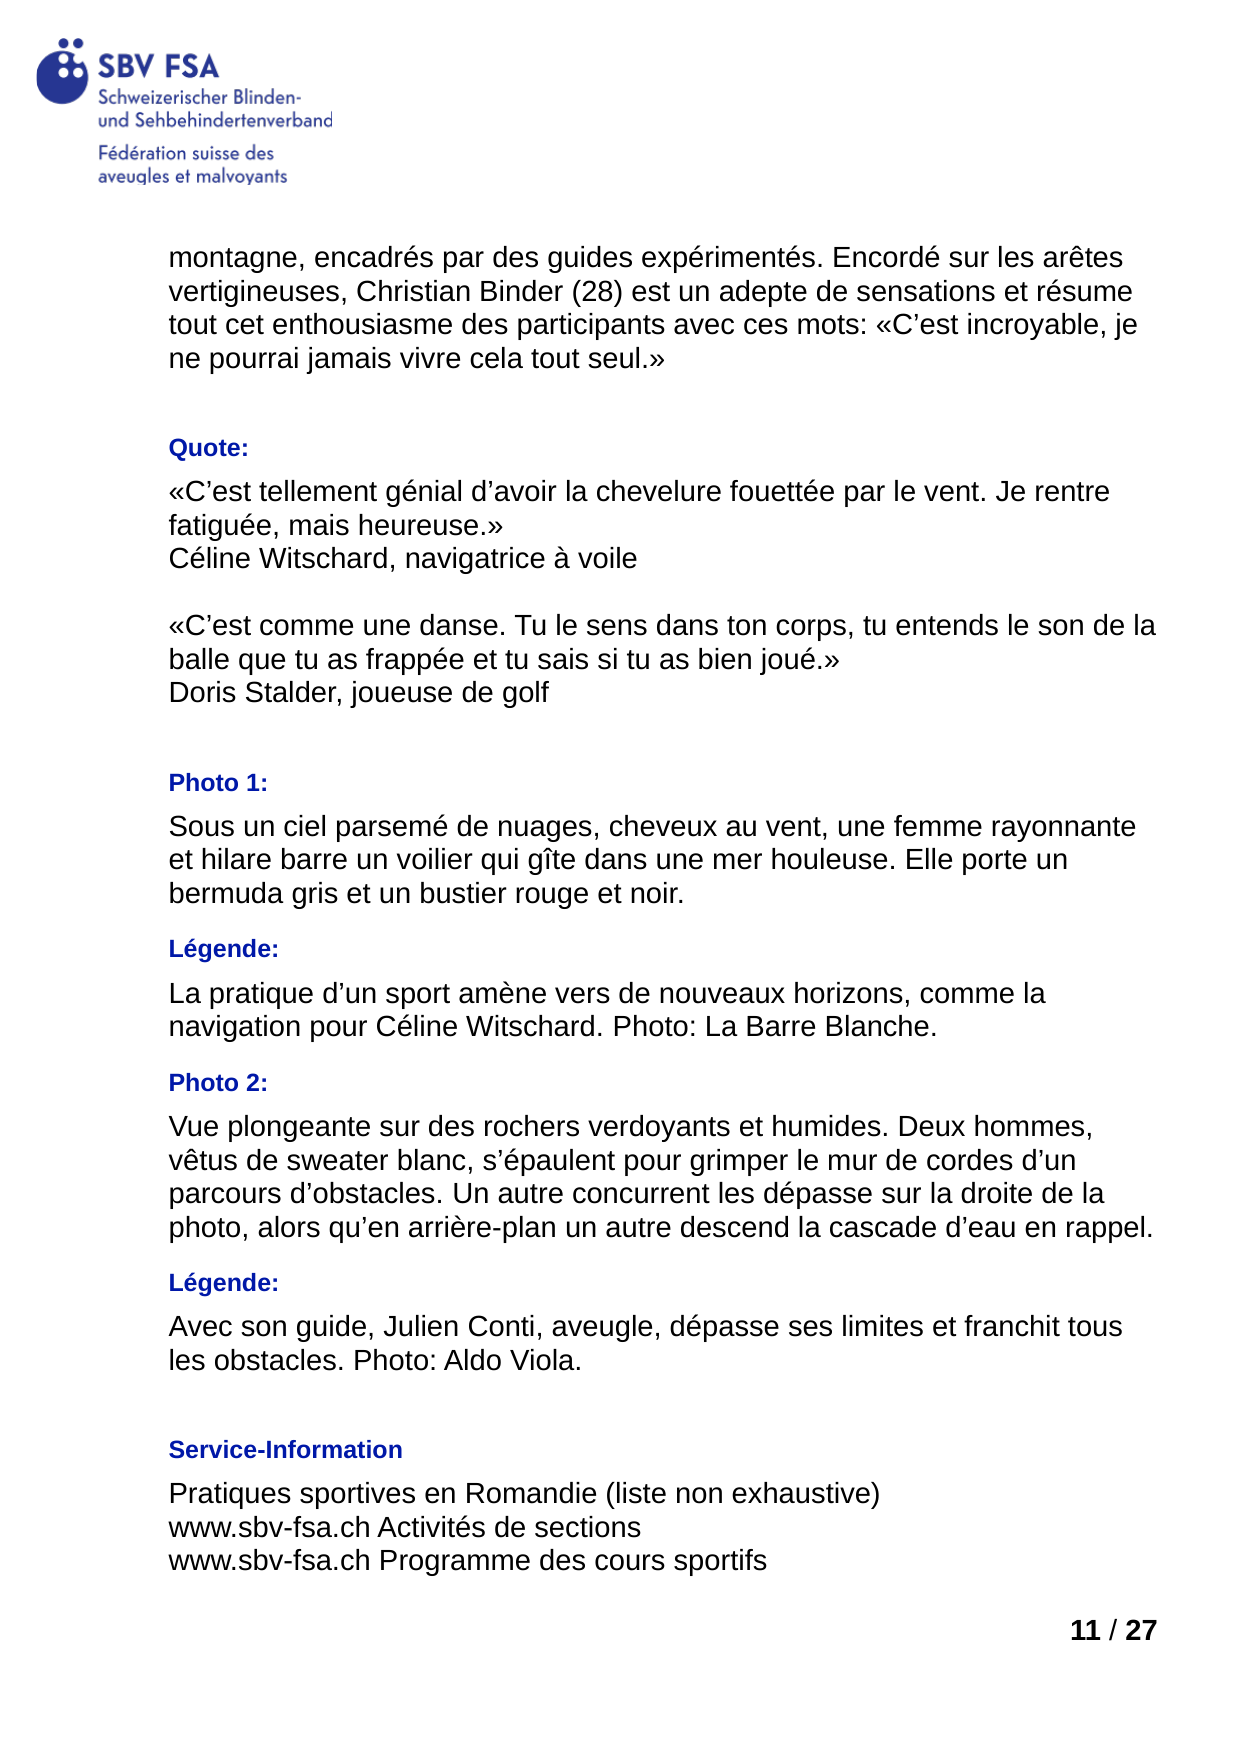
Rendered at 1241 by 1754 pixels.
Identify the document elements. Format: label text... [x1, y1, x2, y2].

text «C’est comme une danse. Tu le sens dans ton corps, tu entends le son de la balle que tu as frappée et tu sais si tu as bien joué.» [168, 608, 1157, 675]
text Pratiques sportives en Romandie (liste non exhaustive) [168, 1476, 1157, 1510]
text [168, 240, 1157, 374]
text Doris Stalder, joueuse de golf [168, 675, 1157, 709]
text Vue plongeante sur des rochers verdoyants et humides. Deux hommes, vêtus de sweater blanc, s’épaulent pour grimper le mur de cordes d’un parcours d’obstacles. Un autre concurrent les dépasse sur la droite de la photo, alors qu’en arrière-plan un autre descend la cascade d’eau en rappel. [168, 1109, 1157, 1243]
subtitle Service-Information [168, 1435, 1157, 1464]
text www.sbv-fsa.ch Programme des cours sportifs [168, 1543, 1157, 1577]
text Céline Witschard, navigatrice à voile [168, 541, 1157, 575]
text Sous un ciel parsemé de nuages, cheveux au vent, une femme rayonnante et hilare barre un voilier qui gîte dans une mer houleuse. Elle porte un bermuda gris et un bustier rouge et noir. [168, 809, 1157, 909]
text www.sbv-fsa.ch Activités de sections [168, 1510, 1157, 1543]
subtitle Légende: [168, 1268, 1157, 1297]
text La pratique d’un sport amène vers de nouveaux horizons, comme la navigation pour Céline Witschard. Photo: La Barre Blanche. [168, 976, 1157, 1043]
subtitle Photo 1: [168, 767, 1157, 796]
subtitle Légende: [168, 934, 1157, 963]
subtitle Quote: [168, 433, 1157, 462]
subtitle Photo 2: [168, 1068, 1157, 1096]
text «C’est tellement génial d’avoir la chevelure fouettée par le vent. Je rentre fatiguée, mais heureuse.» [168, 474, 1157, 541]
text Avec son guide, Julien Conti, aveugle, dépasse ses limites et franchit tous les obstacles. Photo: Aldo Viola. [168, 1309, 1157, 1376]
